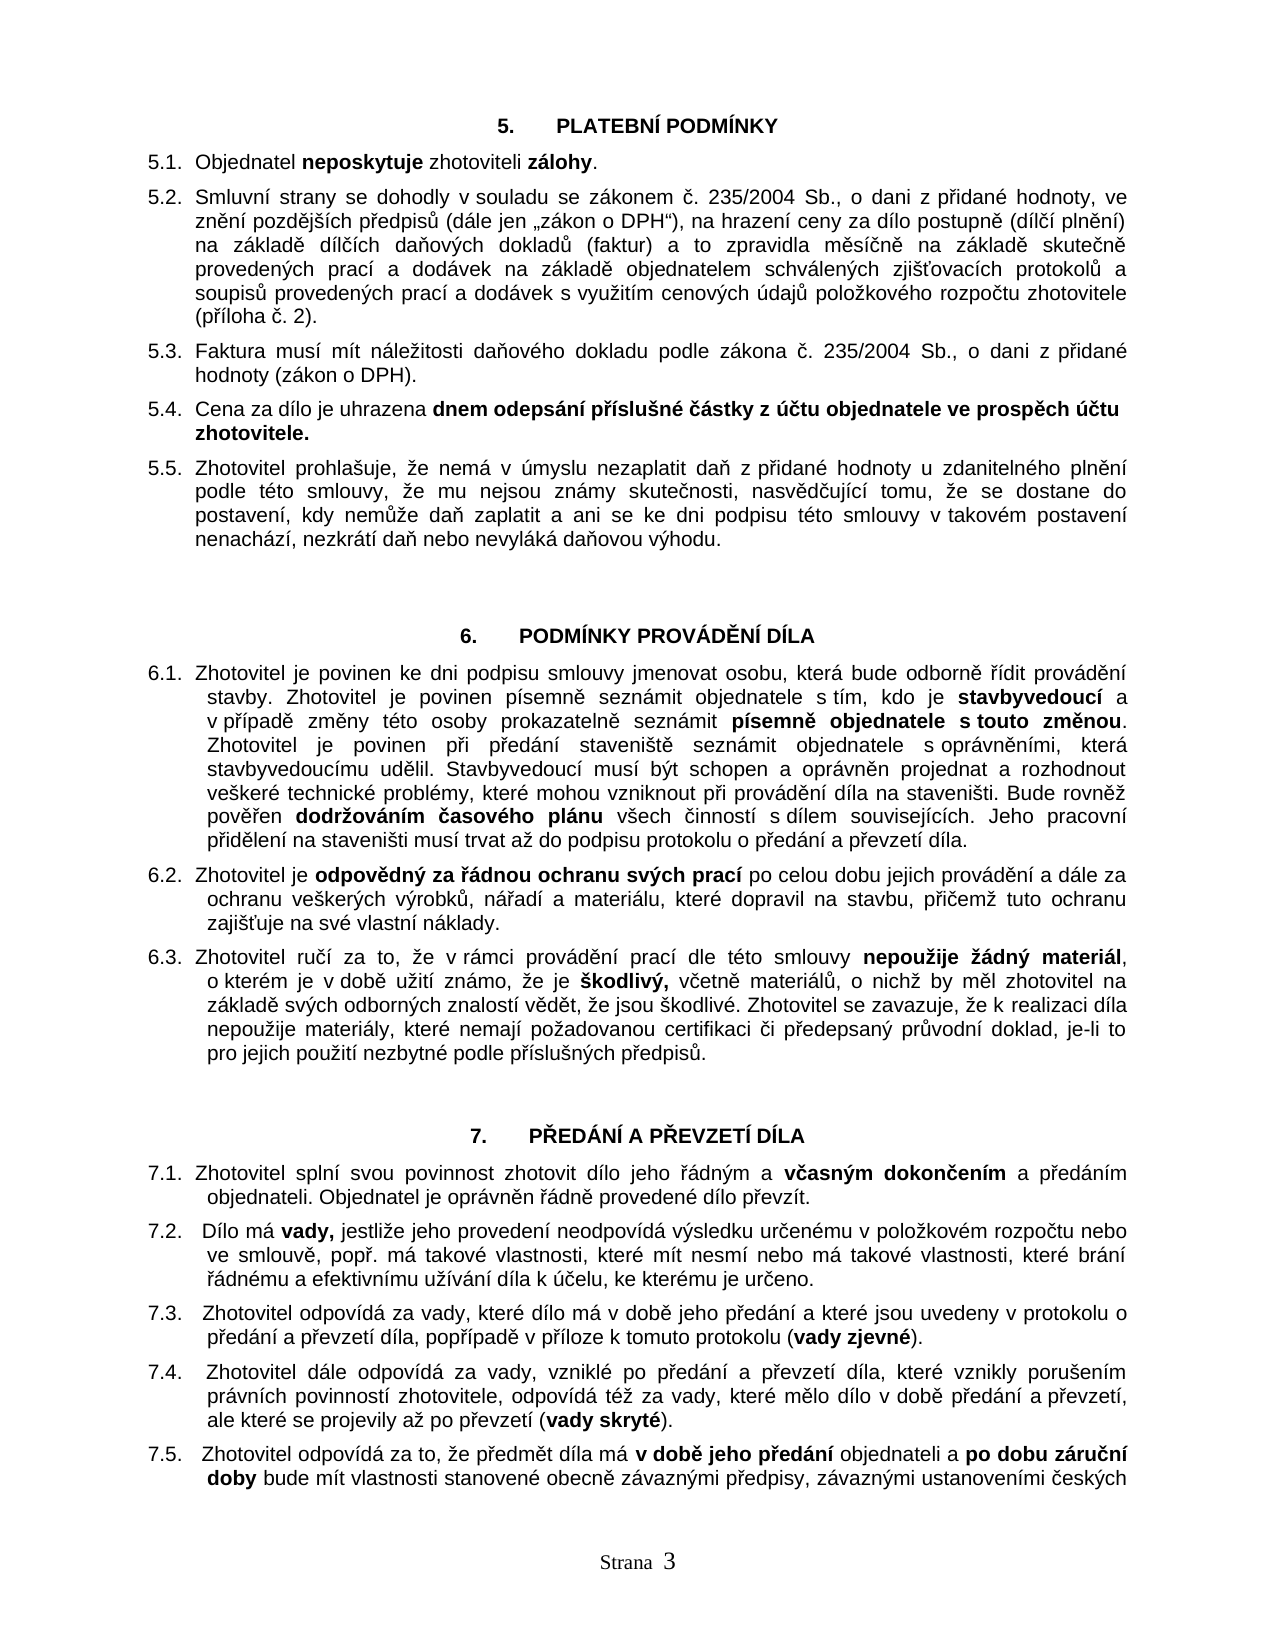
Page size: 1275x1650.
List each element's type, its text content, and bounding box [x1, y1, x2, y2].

list Zhotovitel ručí za to, že v rámci provádění prací dle této smlouvy nepoužije žádný materiál, o kterém je v době užití známo, že je škodlivý, včetně materiálů, o nichž by měl zhotovitel na základě svých odborných znalostí vědět, že jsou škodlivé. Zhotovitel se zavazuje, že k realizaci díla nepoužije materiály, které nemají požadovanou certifikaci či předepsaný průvodní doklad, je-li to pro jejich použití nezbytné podle příslušných předpisů. [148, 945, 1127, 1065]
list Zhotovitel splní svou povinnost zhotovit dílo jeho řádným a včasným dokončením a předáním objednateli. Objednatel je oprávněn řádně provedené dílo převzít. [148, 1161, 1127, 1208]
list Zhotovitel je povinen ke dni podpisu smlouvy jmenovat osobu, která bude odborně řídit provádění stavby. Zhotovitel je povinen písemně seznámit objednatele s tím, kdo je stavbyvedoucí a v případě změny této osoby prokazatelně seznámit písemně objednatele s touto změnou. Zhotovitel je povinen při předání staveniště seznámit objednatele s oprávněními, která stavbyvedoucímu udělil. Stavbyvedoucí musí být schopen a oprávněn projednat a rozhodnout veškeré technické problémy, které mohou vzniknout při provádění díla na staveništi. Bude rovněž pověřen dodržováním časového plánu všech činností s dílem souvisejících. Jeho pracovní přidělení na staveništi musí trvat až do podpisu protokolu o předání a převzetí díla. [148, 661, 1127, 852]
list Zhotovitel je odpovědný za řádnou ochranu svých prací po celou dobu jejich provádění a dále za ochranu veškerých výrobků, nářadí a materiálu, které dopravil na stavbu, přičemž tuto ochranu zajišťuje na své vlastní náklady. [148, 863, 1127, 934]
list Cena za dílo je uhrazena dnem odepsání příslušné částky z účtu objednatele ve prospěch účtu zhotovitele. [148, 397, 1127, 445]
list Zhotovitel dále odpovídá za vady, vzniklé po předání a převzetí díla, které vznikly porušením právních povinností zhotovitele, odpovídá též za vady, které mělo dílo v době předání a převzetí, ale které se projevily až po převzetí (vady skryté). [148, 1359, 1127, 1431]
list Zhotovitel prohlašuje, že nemá v úmyslu nezaplatit daň z přidané hodnoty u zdanitelného plnění podle této smlouvy, že mu nejsou známy skutečnosti, nasvědčující tomu, že se dostane do postavení, kdy nemůže daň zaplatit a ani se ke dni podpisu této smlouvy v takovém postavení nenachází, nezkrátí daň nebo nevyláká daňovou výhodu. [148, 455, 1127, 551]
list Dílo má vady, jestliže jeho provedení neodpovídá výsledku určenému v položkovém rozpočtu nebo ve smlouvě, popř. má takové vlastnosti, které mít nesmí nebo má takové vlastnosti, které brání řádnému a efektivnímu užívání díla k účelu, ke kterému je určeno. [148, 1219, 1127, 1291]
list Objednatel neposkytuje zhotoviteli zálohy. [148, 150, 1127, 174]
list PODMÍNKY PROVÁDĚNÍ DÍLA [148, 624, 1127, 648]
list Faktura musí mít náležitosti daňového dokladu podle zákona č. 235/2004 Sb., o dani z přidané hodnoty (zákon o DPH). [148, 339, 1127, 387]
list Smluvní strany se dohodly v souladu se zákonem č. 235/2004 Sb., o dani z přidané hodnoty, ve znění pozdějších předpisů (dále jen „zákon o DPH“), na hrazení ceny za dílo postupně (dílčí plnění) na základě dílčích daňových dokladů (faktur) a to zpravidla měsíčně na základě skutečně provedených prací a dodávek na základě objednatelem schválených zjišťovacích protokolů a soupisů provedených prací a dodávek s využitím cenových údajů položkového rozpočtu zhotovitele (příloha č. 2). [148, 184, 1127, 328]
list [148, 1442, 1127, 1490]
list Zhotovitel odpovídá za vady, které dílo má v době jeho předání a které jsou uvedeny v protokolu o předání a převzetí díla, popřípadě v příloze k tomuto protokolu (vady zjevné). [148, 1301, 1127, 1349]
list PŘEDÁNÍ A PŘEVZETÍ DÍLA [148, 1124, 1127, 1148]
list PLATEBNÍ PODMÍNKY [148, 114, 1127, 138]
